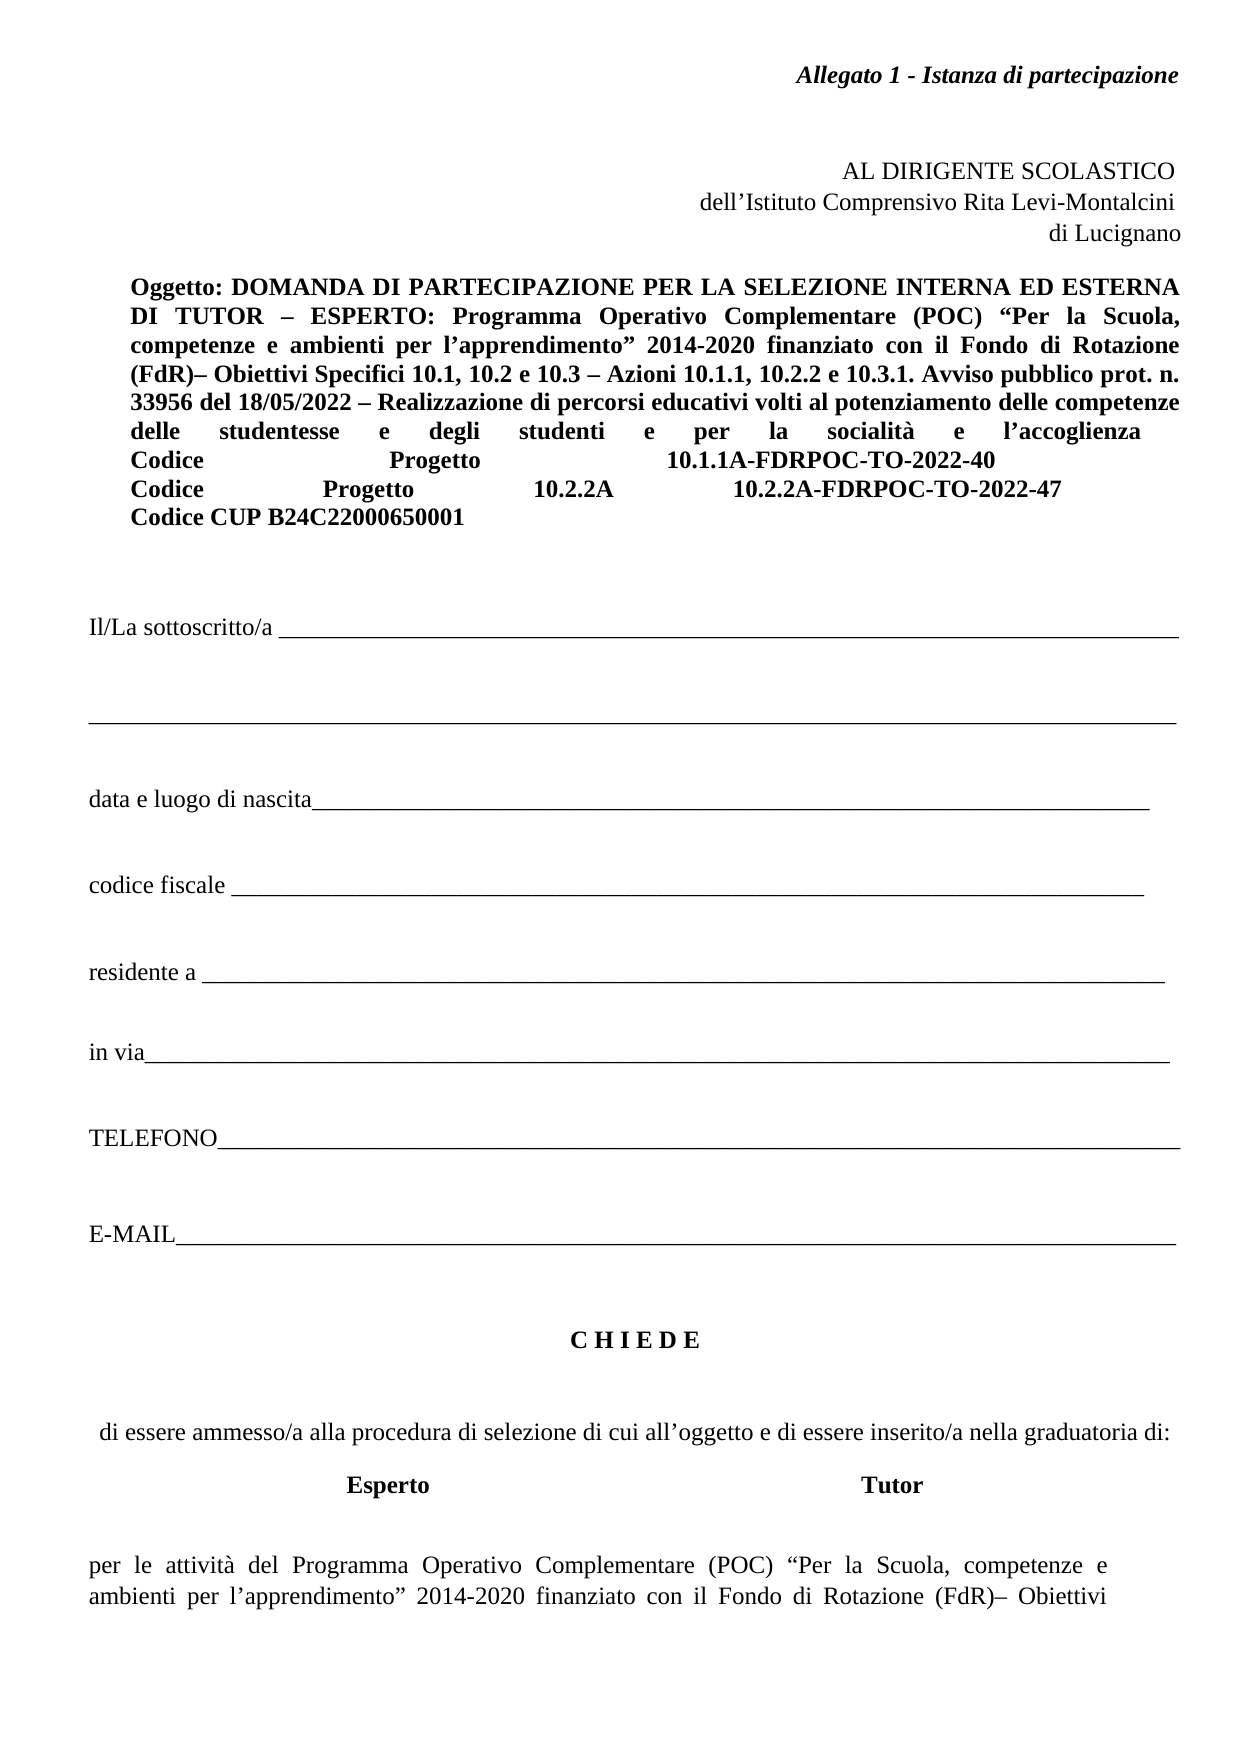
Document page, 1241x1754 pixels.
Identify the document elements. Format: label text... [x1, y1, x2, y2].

text C H I E D E di essere ammesso/a alla procedura di selezione di cui all’oggetto e di essere inserito/a nella graduatoria di: [88, 1295, 1181, 1446]
text E-MAIL________________________________________________________________________________ [88, 1162, 1181, 1248]
text Allegato 1 - Istanza di partecipazione [88, 60, 1181, 89]
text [88, 1551, 1108, 1610]
text Esperto Tutor [88, 1470, 1181, 1499]
text Oggetto: DOMANDA DI PARTECIPAZIONE PER LA SELEZIONE INTERNA ED ESTERNA DI TUTOR – ESPERTO: Programma Operativo Complementare (POC) “Per la Scuola, competenze e ambienti per l’apprendimento” 2014-2020 finanziato con il Fondo di Rotazione (FdR)– Obiettivi Specifici 10.1, 10.2 e 10.3 – Azioni 10.1.1, 10.2.2 e 10.3.1. Avviso pubblico prot. n. 33956 del 18/05/2022 – Realizzazione di percorsi educativi volti al potenziamento delle competenze delle studentesse e degli studenti e per la socialità e l’accoglienza Codice Progetto 10.1.1A-FDRPOC-TO-2022-40 Codice Progetto 10.2.2A 10.2.2A-FDRPOC-TO-2022-47 Codice CUP B24C22000650001 [130, 272, 1181, 531]
text Il/La sottoscritto/a ________________________________________________________________________ [88, 612, 1181, 640]
text _______________________________________________________________________________________ [88, 698, 1181, 727]
text in via__________________________________________________________________________________ [88, 1037, 1181, 1066]
text TELEFONO_____________________________________________________________________________ [88, 1123, 1181, 1151]
text data e luogo di nascita___________________________________________________________________ codice fiscale _________________________________________________________________________ residente a _____________________________________________________________________________ [88, 784, 1181, 985]
text AL DIRIGENTE SCOLASTICO dell’Istituto Comprensivo Rita Levi-Montalcini di Lucignano [88, 156, 1181, 247]
